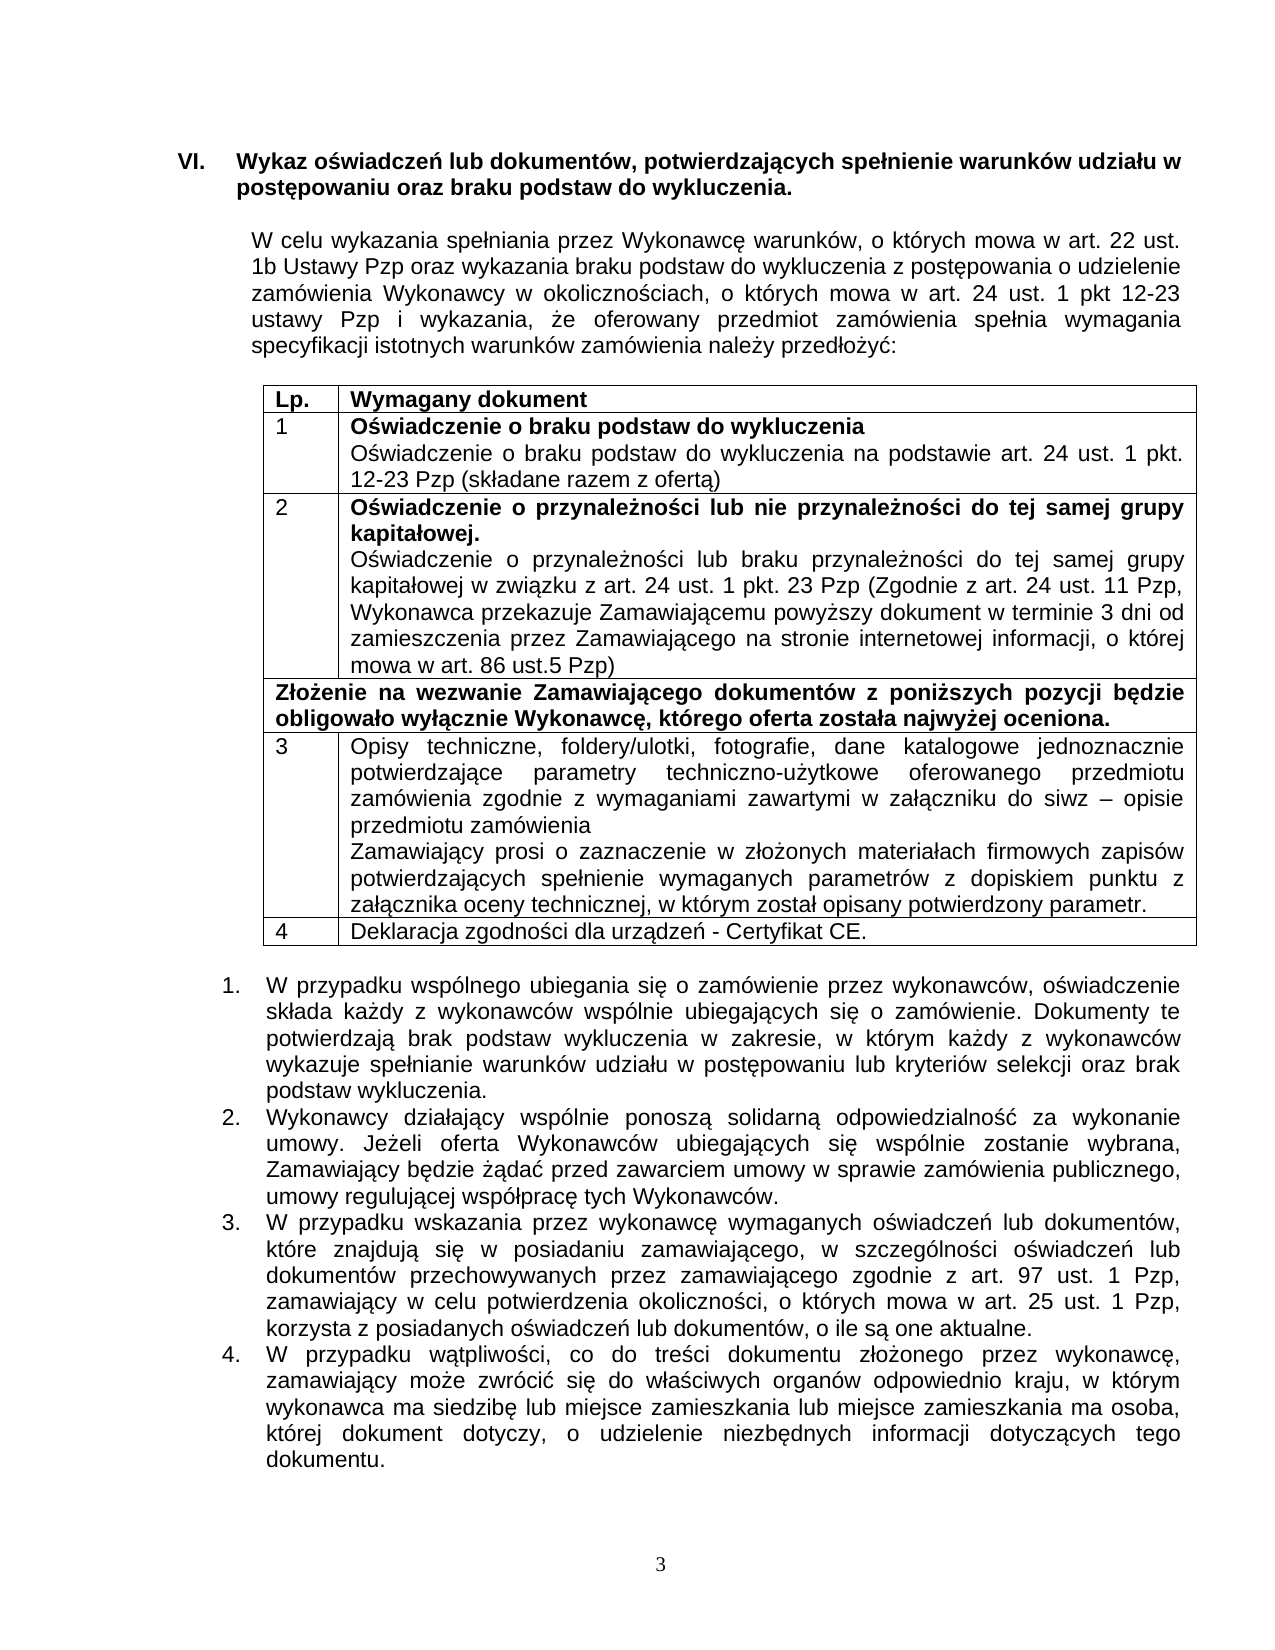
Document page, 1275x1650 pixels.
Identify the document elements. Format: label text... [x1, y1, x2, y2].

table_cell 3 [264, 733, 338, 917]
table_cell Opisy techniczne, foldery/ulotki, fotografie, dane katalogowe jednoznacznie potwierdzające parametry techniczno-użytkowe oferowanego przedmiotu zamówienia zgodnie z wymaganiami zawartymi w załączniku do siwz – opisie przedmiotu zamówienia Zamawiający prosi o zaznaczenie w złożonych materiałach firmowych zapisów potwierdzających spełnienie wymaganych parametrów z dopiskiem punktu z załącznika oceny technicznej, w którym został opisany potwierdzony parametr. [339, 733, 1196, 917]
table_cell 1 [264, 413, 338, 492]
table_cell Oświadczenie o przynależności lub nie przynależności do tej samej grupy kapitałowej. Oświadczenie o przynależności lub braku przynależności do tej samej grupy kapitałowej w związku z art. 24 ust. 1 pkt. 23 Pzp (Zgodnie z art. 24 ust. 11 Pzp, Wykonawca przekazuje Zamawiającemu powyższy dokument w terminie 3 dni od zamieszczenia przez Zamawiającego na stronie internetowej informacji, o której mowa w art. 86 ust.5 Pzp) [339, 494, 1196, 678]
text W celu wykazania spełniania przez Wykonawcę warunków, o których mowa w art. 22 ust. 1b Ustawy Pzp oraz wykazania braku podstaw do wykluczenia z postępowania o udzielenie zamówienia Wykonawcy w okolicznościach, o których mowa w art. 24 ust. 1 pkt 12-23 ustawy Pzp i wykazania, że oferowany przedmiot zamówienia spełnia wymagania specyfikacji istotnych warunków zamówienia należy przedłożyć: [251, 227, 1181, 358]
list W przypadku wskazania przez wykonawcę wymaganych oświadczeń lub dokumentów, które znajdują się w posiadaniu zamawiającego, w szczególności oświadczeń lub dokumentów przechowywanych przez zamawiającego zgodnie z art. 97 ust. 1 Pzp, zamawiający w celu potwierdzenia okoliczności, o których mowa w art. 25 ust. 1 Pzp, korzysta z posiadanych oświadczeń lub dokumentów, o ile są one aktualne. [222, 1209, 1181, 1341]
table_cell 2 [264, 494, 338, 678]
table_cell Oświadczenie o braku podstaw do wykluczenia Oświadczenie o braku podstaw do wykluczenia na podstawie art. 24 ust. 1 pkt. 12-23 Pzp (składane razem z ofertą) [339, 413, 1196, 492]
list W przypadku wspólnego ubiegania się o zamówienie przez wykonawców, oświadczenie składa każdy z wykonawców wspólnie ubiegających się o zamówienie. Dokumenty te potwierdzają brak podstaw wykluczenia w zakresie, w którym każdy z wykonawców wykazuje spełnianie warunków udziału w postępowaniu lub kryteriów selekcji oraz brak podstaw wykluczenia. [222, 972, 1181, 1104]
table_header Wymagany dokument [339, 386, 1196, 412]
table_header Lp. [264, 386, 338, 412]
list W przypadku wątpliwości, co do treści dokumentu złożonego przez wykonawcę, zamawiający może zwrócić się do właściwych organów odpowiednio kraju, w którym wykonawca ma siedzibę lub miejsce zamieszkania lub miejsce zamieszkania ma osoba, której dokument dotyczy, o udzielenie niezbędnych informacji dotyczących tego dokumentu. [222, 1341, 1181, 1473]
table_cell Złożenie na wezwanie Zamawiającego dokumentów z poniższych pozycji będzie obligowało wyłącznie Wykonawcę, którego oferta została najwyżej oceniona. [264, 679, 1196, 732]
list Wykaz oświadczeń lub dokumentów, potwierdzających spełnienie warunków udziału w postępowaniu oraz braku podstaw do wykluczenia. [177, 148, 1181, 200]
table_cell Deklaracja zgodności dla urządzeń - Certyfikat CE. [339, 918, 1196, 944]
list Wykonawcy działający wspólnie ponoszą solidarną odpowiedzialność za wykonanie umowy. Jeżeli oferta Wykonawców ubiegających się wspólnie zostanie wybrana, Zamawiający będzie żądać przed zawarciem umowy w sprawie zamówienia publicznego, umowy regulującej współpracę tych Wykonawców. [222, 1104, 1181, 1209]
table_cell 4 [264, 918, 338, 944]
